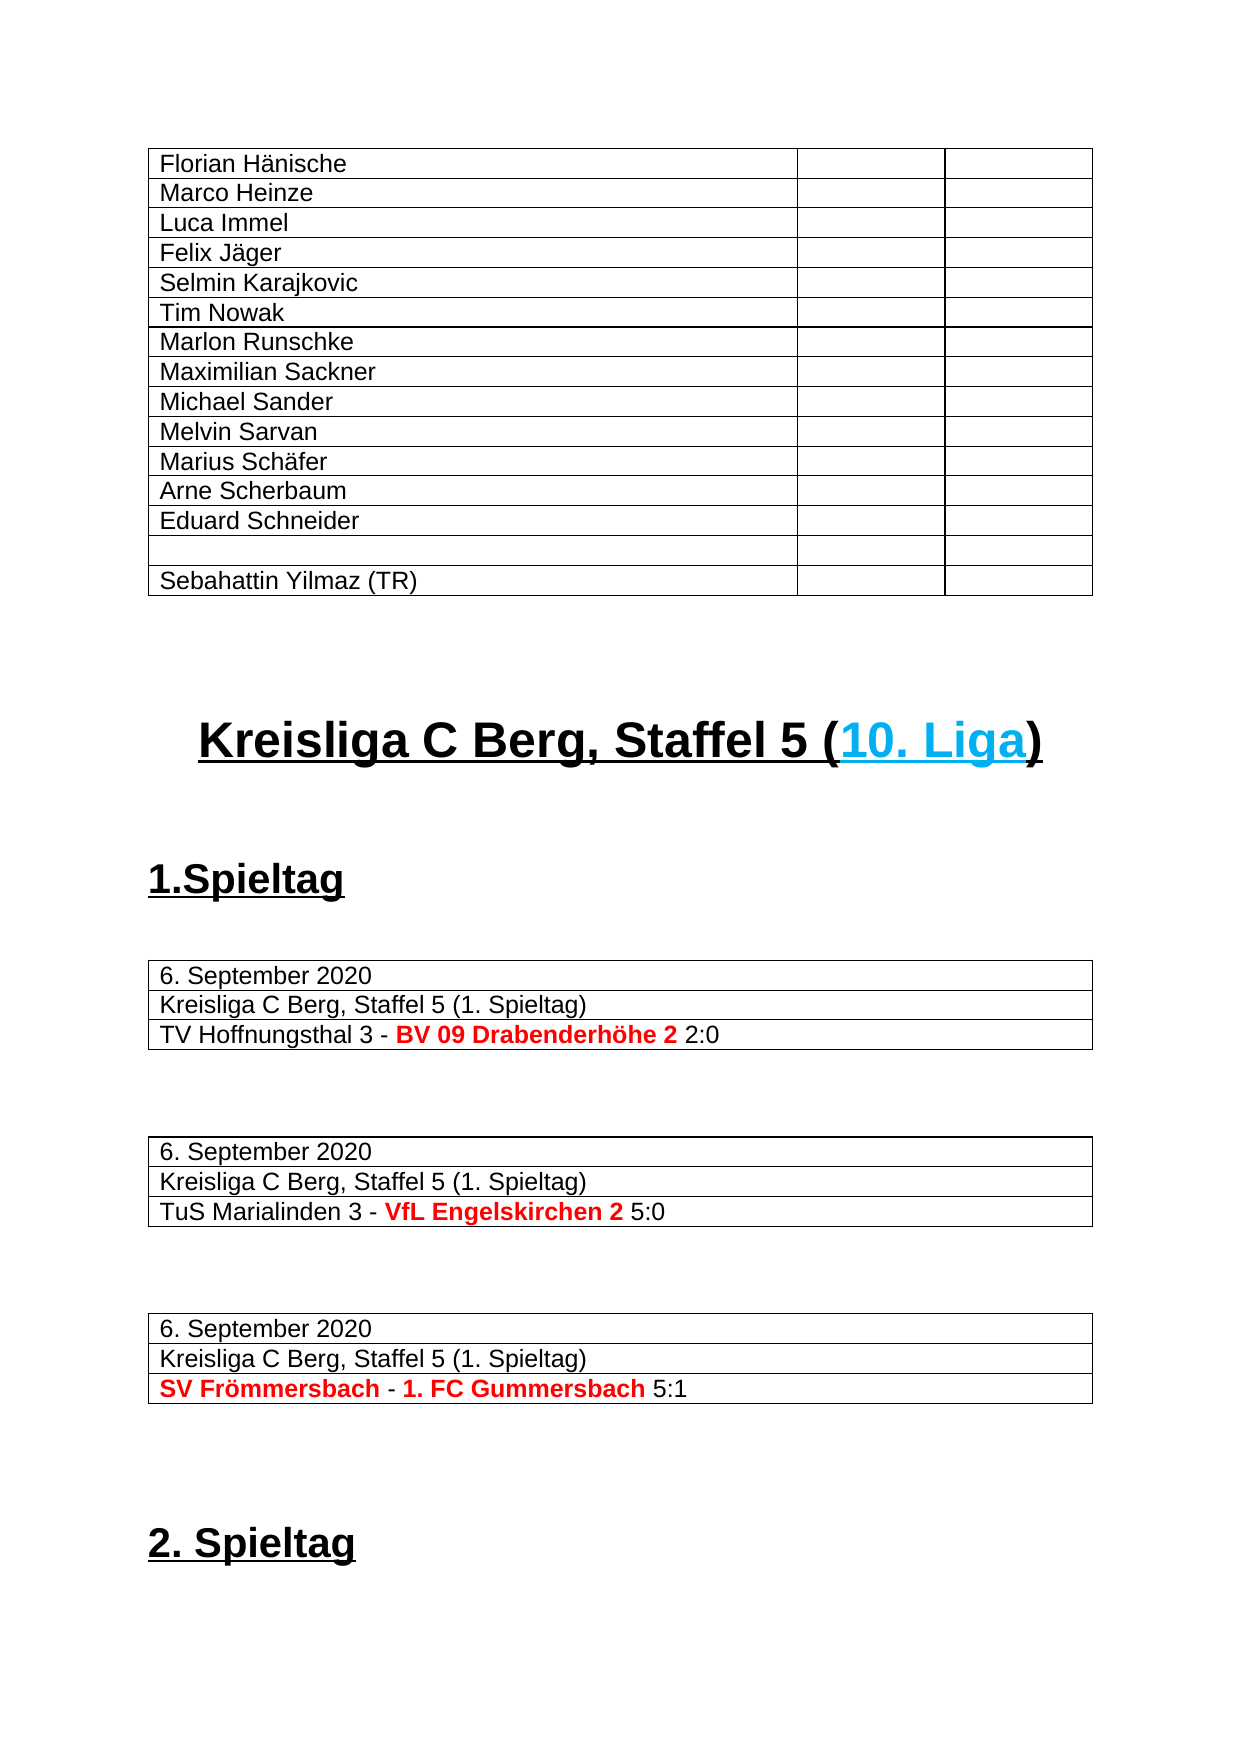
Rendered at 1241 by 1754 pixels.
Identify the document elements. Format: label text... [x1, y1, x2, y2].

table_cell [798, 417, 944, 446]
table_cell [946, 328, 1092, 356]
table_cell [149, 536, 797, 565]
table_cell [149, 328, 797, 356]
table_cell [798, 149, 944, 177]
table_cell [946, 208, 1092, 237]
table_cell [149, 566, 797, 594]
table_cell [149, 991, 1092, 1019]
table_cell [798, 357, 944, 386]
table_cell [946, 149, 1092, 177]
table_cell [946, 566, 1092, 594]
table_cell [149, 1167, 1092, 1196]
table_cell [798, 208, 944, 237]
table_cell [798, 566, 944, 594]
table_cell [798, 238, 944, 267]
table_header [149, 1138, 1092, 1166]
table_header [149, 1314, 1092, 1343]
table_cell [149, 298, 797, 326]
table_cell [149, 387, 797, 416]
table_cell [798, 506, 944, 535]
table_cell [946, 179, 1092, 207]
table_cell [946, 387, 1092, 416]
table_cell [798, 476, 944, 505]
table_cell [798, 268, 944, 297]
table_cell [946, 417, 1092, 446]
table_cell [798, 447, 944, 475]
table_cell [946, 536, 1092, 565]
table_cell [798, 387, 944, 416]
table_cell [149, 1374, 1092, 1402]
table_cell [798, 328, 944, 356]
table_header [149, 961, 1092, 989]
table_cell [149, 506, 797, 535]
text 1.Spieltag [148, 854, 1093, 902]
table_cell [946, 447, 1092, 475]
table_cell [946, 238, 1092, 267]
text 2. Spieltag [148, 1518, 1093, 1566]
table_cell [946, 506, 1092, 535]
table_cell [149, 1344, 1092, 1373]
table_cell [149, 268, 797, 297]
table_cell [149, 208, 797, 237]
text Kreisliga C Berg, Staffel 5 (10. Liga) [148, 711, 1093, 768]
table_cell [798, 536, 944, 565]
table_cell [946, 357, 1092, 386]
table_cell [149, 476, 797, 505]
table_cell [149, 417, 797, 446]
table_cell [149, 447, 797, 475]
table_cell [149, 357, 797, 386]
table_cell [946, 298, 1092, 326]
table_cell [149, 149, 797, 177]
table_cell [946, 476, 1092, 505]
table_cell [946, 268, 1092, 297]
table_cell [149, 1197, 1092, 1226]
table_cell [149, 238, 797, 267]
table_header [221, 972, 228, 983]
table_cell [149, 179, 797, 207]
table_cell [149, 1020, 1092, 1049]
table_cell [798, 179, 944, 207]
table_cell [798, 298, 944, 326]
